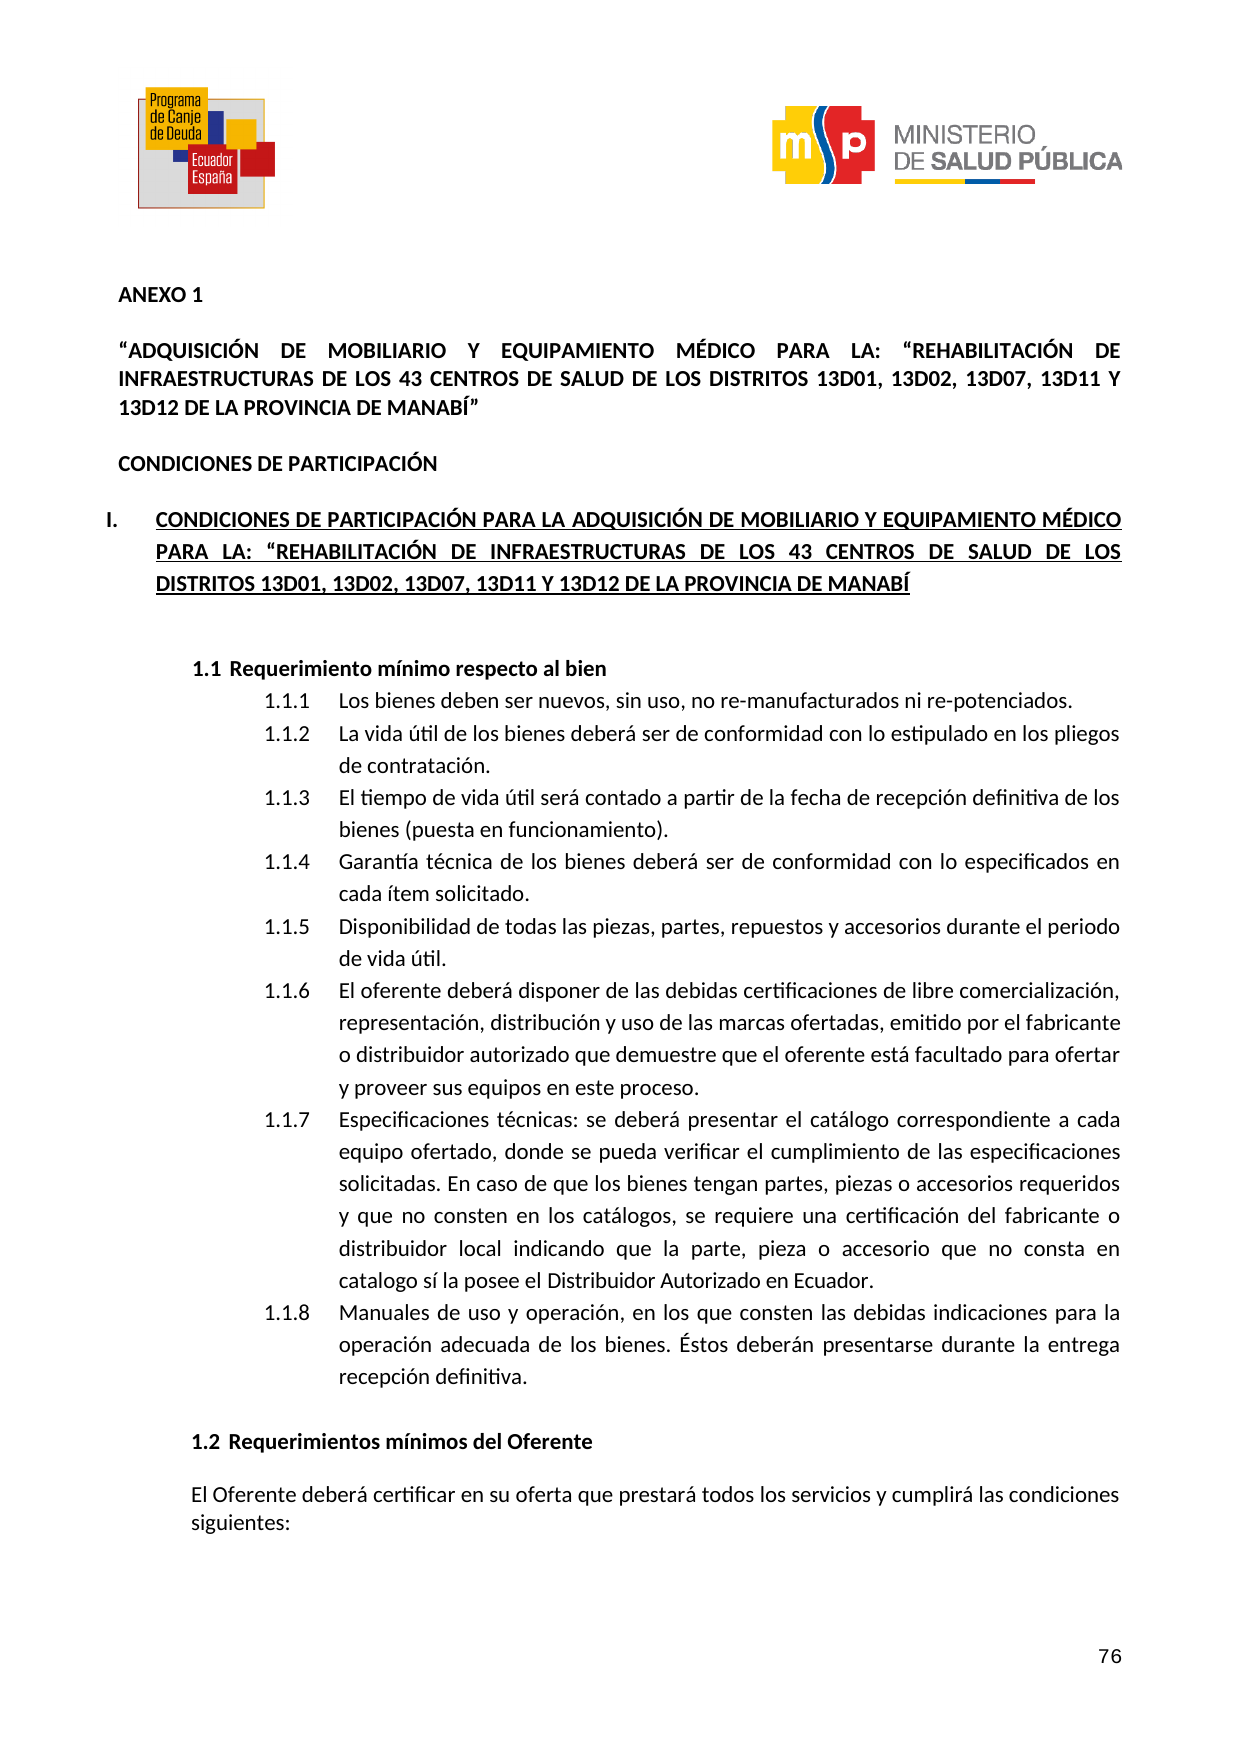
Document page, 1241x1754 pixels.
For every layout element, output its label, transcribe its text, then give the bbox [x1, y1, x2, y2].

list Disponibilidad de todas las piezas, partes, repuestos y accesorios durante el periodo de vida útil. [263, 912, 1122, 972]
text CONDICIONES DE PARTICIPACIÓN [118, 449, 1122, 477]
list El tiempo de vida útil será contado a partir de la fecha de recepción definitiva de los bienes (puesta en funcionamiento). [263, 783, 1122, 843]
text “ADQUISICIÓN DE MOBILIARIO Y EQUIPAMIENTO MÉDICO PARA LA: “REHABILITACIÓN DE INFRAESTRUCTURAS DE LOS 43 CENTROS DE SALUD DE LOS DISTRITOS 13D01, 13D02, 13D07, 13D11 Y 13D12 DE LA PROVINCIA DE MANABÍ” [118, 337, 1122, 421]
list Requerimiento mínimo respecto al bien [192, 654, 1122, 682]
picture [118, 67, 293, 227]
list Requerimientos mínimos del Oferente [191, 1427, 1122, 1455]
text ANEXO 1 [118, 281, 1122, 308]
list CONDICIONES DE PARTICIPACIÓN PARA LA ADQUISICIÓN DE MOBILIARIO Y EQUIPAMIENTO MÉDICO PARA LA: “REHABILITACIÓN DE INFRAESTRUCTURAS DE LOS 43 CENTROS DE SALUD DE LOS DISTRITOS 13D01, 13D02, 13D07, 13D11 Y 13D12 DE LA PROVINCIA DE MANABÍ [118, 505, 1122, 597]
picture [772, 106, 1123, 184]
list Garantía técnica de los bienes deberá ser de conformidad con lo especificados en cada ítem solicitado. [263, 847, 1122, 908]
list El oferente deberá disponer de las debidas certificaciones de libre comercialización, representación, distribución y uso de las marcas ofertadas, emitido por el fabricante o distribuidor autorizado que demuestre que el oferente está facultado para ofertar y proveer sus equipos en este proceso. [263, 976, 1122, 1101]
list Especificaciones técnicas: se deberá presentar el catálogo correspondiente a cada equipo ofertado, donde se pueda verificar el cumplimiento de las especificaciones solicitadas. En caso de que los bienes tengan partes, piezas o accesorios requeridos y que no consten en los catálogos, se requiere una certificación del fabricante o distribuidor local indicando que la parte, pieza o accesorio que no consta en catalogo sí la posee el Distribuidor Autorizado en Ecuador. [263, 1105, 1122, 1294]
list La vida útil de los bienes deberá ser de conformidad con lo estipulado en los pliegos de contratación. [263, 719, 1122, 779]
list Manuales de uso y operación, en los que consten las debidas indicaciones para la operación adecuada de los bienes. Éstos deberán presentarse durante la entrega recepción definitiva. [263, 1298, 1122, 1390]
text El Oferente deberá certificar en su oferta que prestará todos los servicios y cumplirá las condiciones siguientes: [191, 1480, 1122, 1536]
list Los bienes deben ser nuevos, sin uso, no re-manufacturados ni re-potenciados. [263, 686, 1122, 714]
